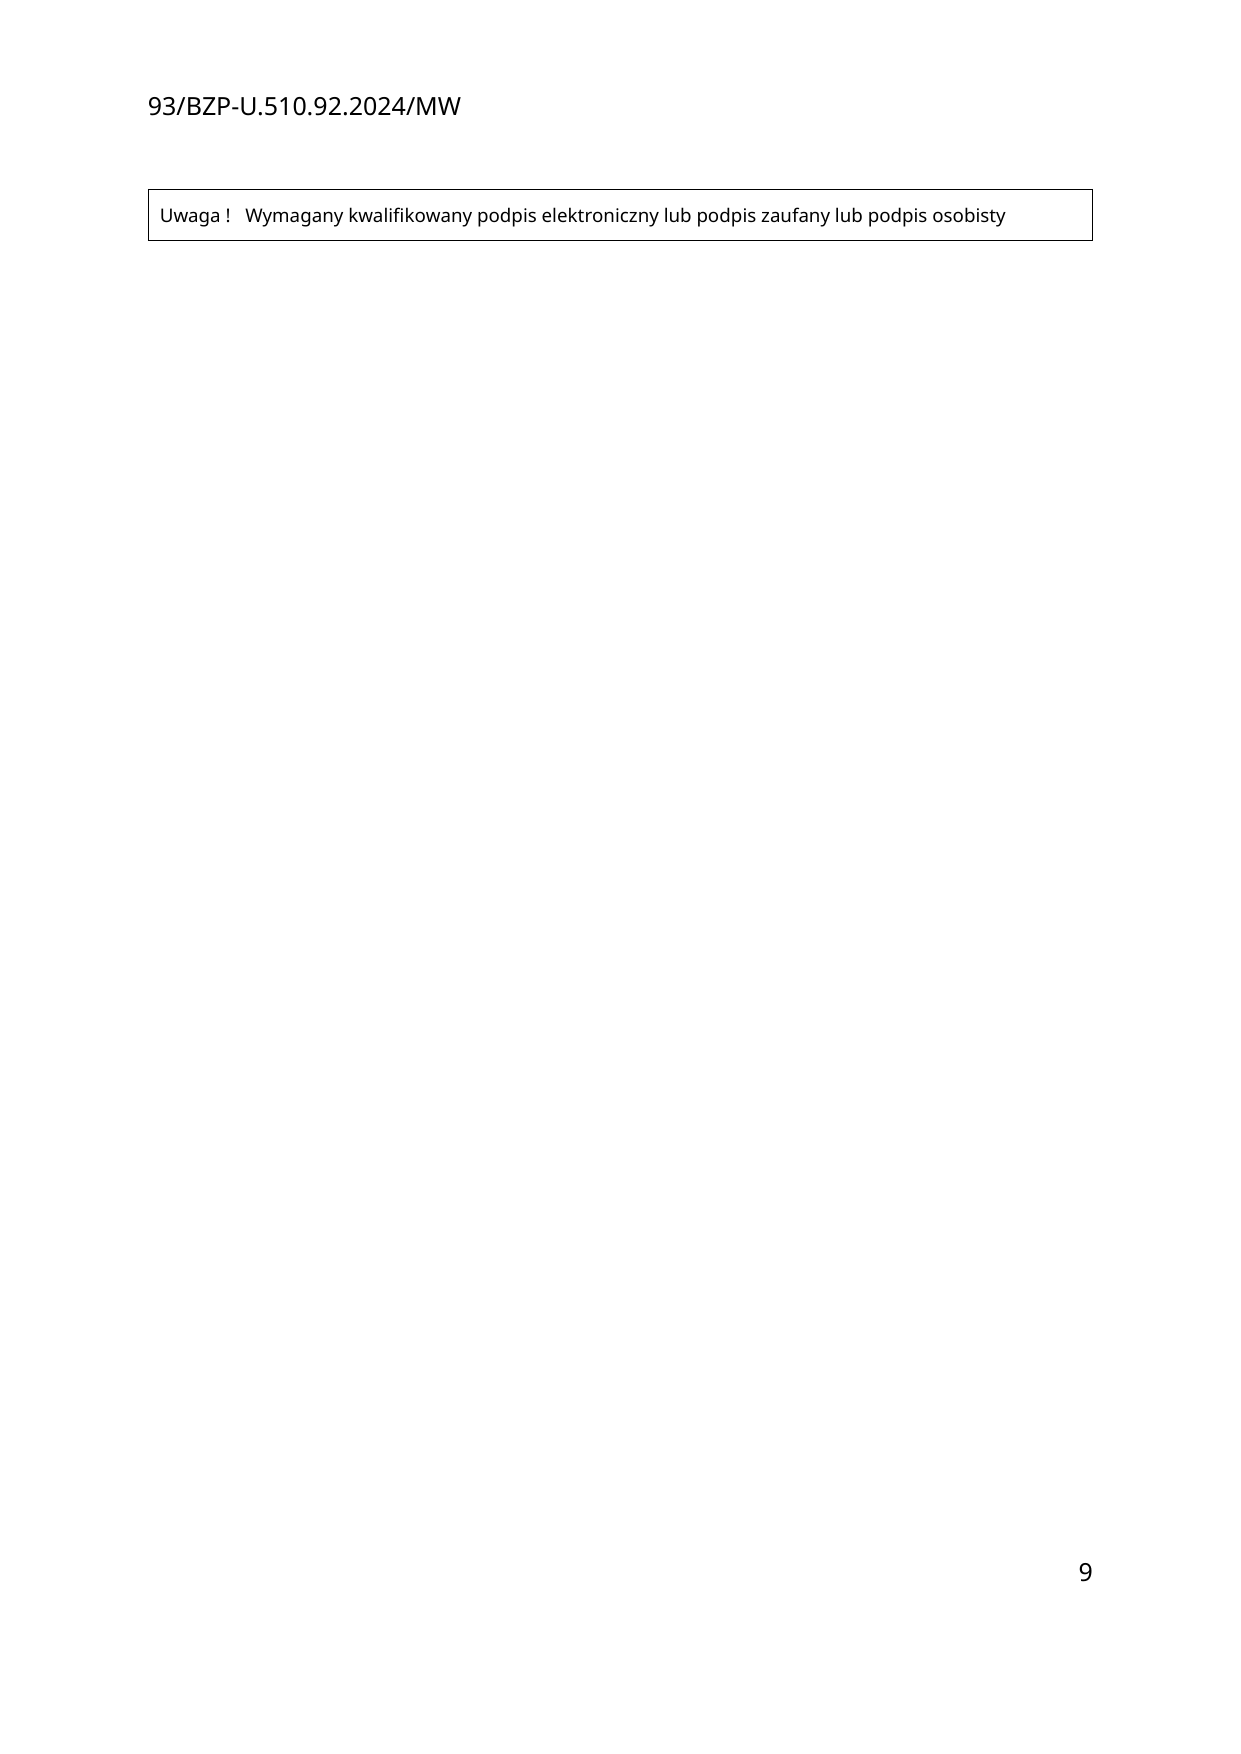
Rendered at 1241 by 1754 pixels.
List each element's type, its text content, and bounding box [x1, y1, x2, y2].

table_header Uwaga ! Wymagany kwalifikowany podpis elektroniczny lub podpis zaufany lub podpis osobisty [149, 190, 1092, 240]
